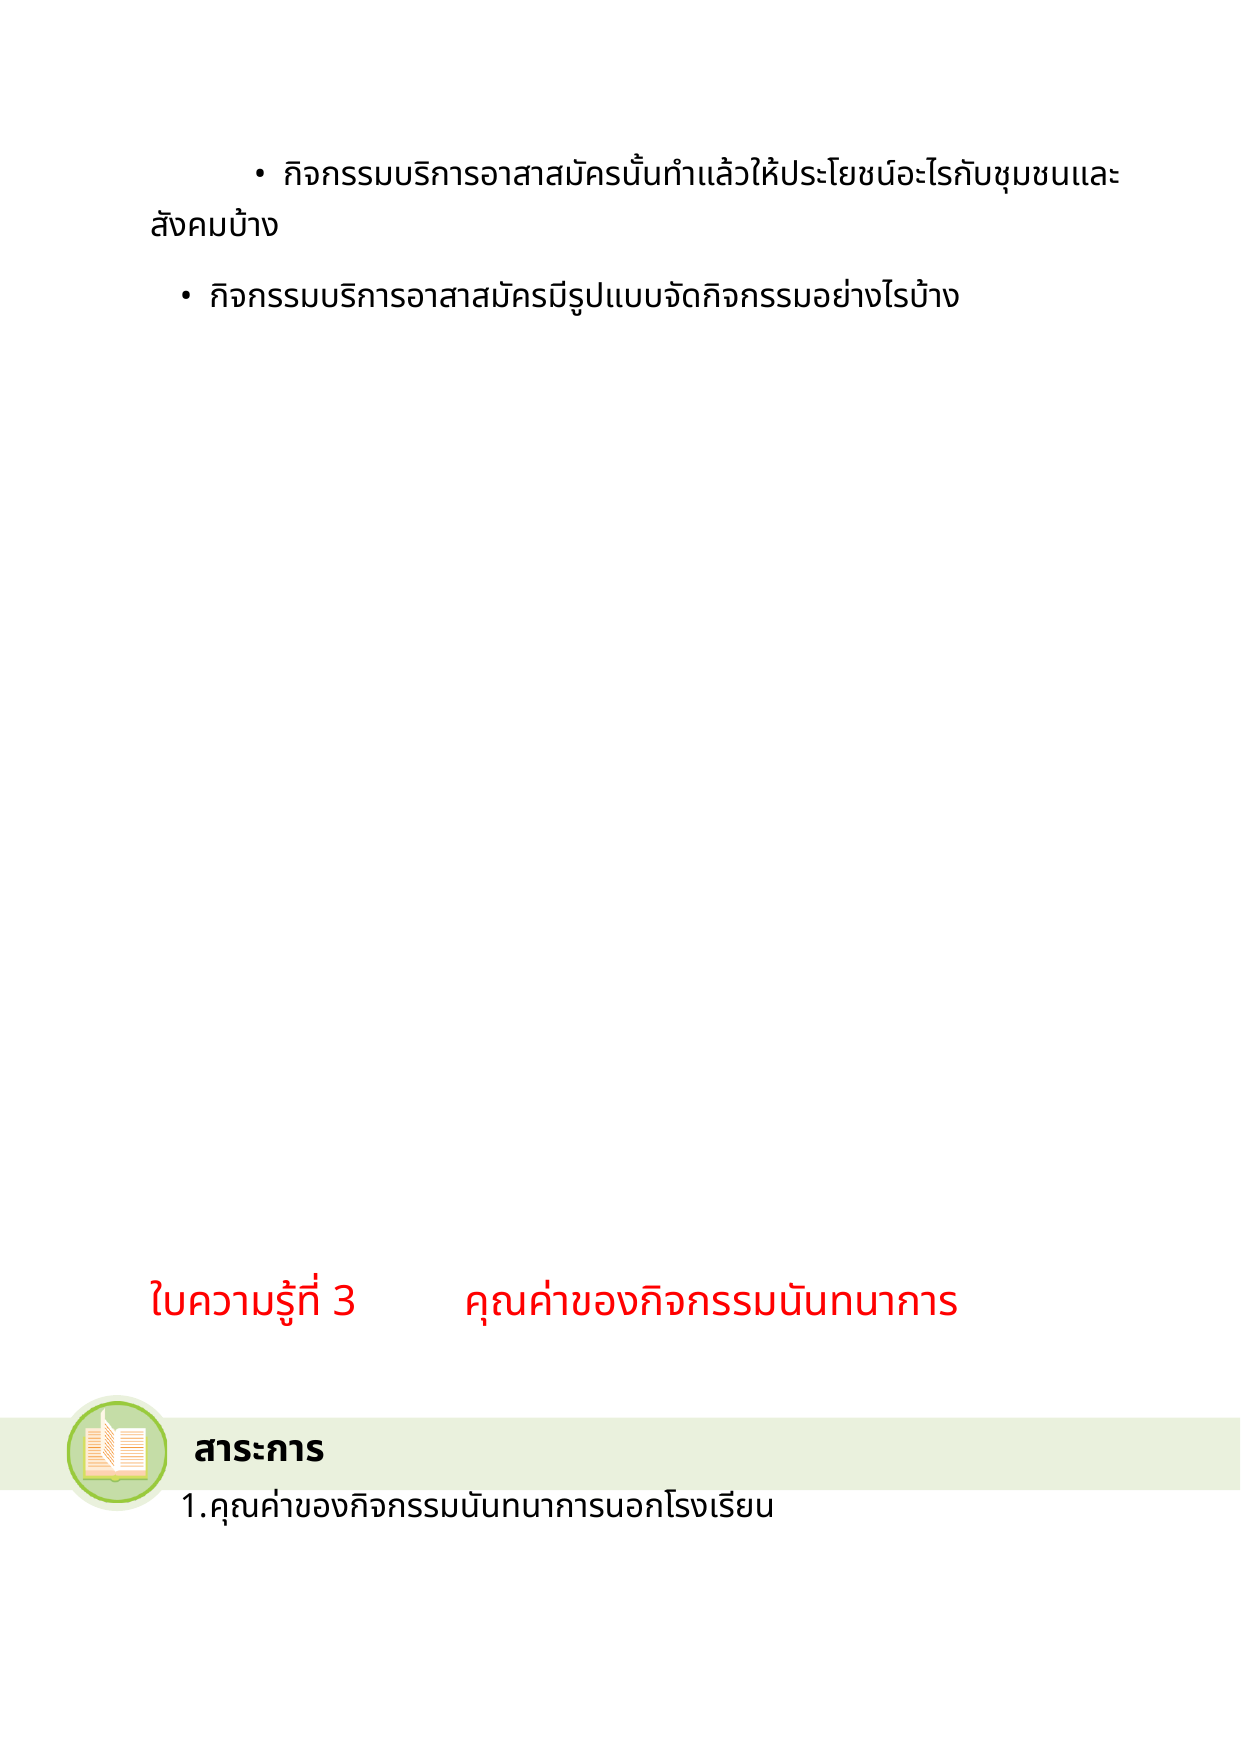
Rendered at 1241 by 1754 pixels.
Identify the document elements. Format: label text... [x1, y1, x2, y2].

picture [66, 1401, 168, 1503]
text 1. คุณค่าของกิจกรรมนันทนาการนอกโรงเรียน [150, 1482, 1152, 1532]
text • กิจกรรมบริการอาสาสมัครมีรูปแบบจัดกิจกรรมอย่างไรบ้าง [150, 272, 1152, 322]
text • กิจกรรมบริการอาสาสมัครนั้นทำแล้วให้ประโยชน์อะไรกับชุมชนและสังคมบ้าง [150, 150, 1152, 251]
text ใบความรู้ที่ 3 คุณค่าของกิจกรรมนันทนาการ [150, 1271, 1152, 1334]
